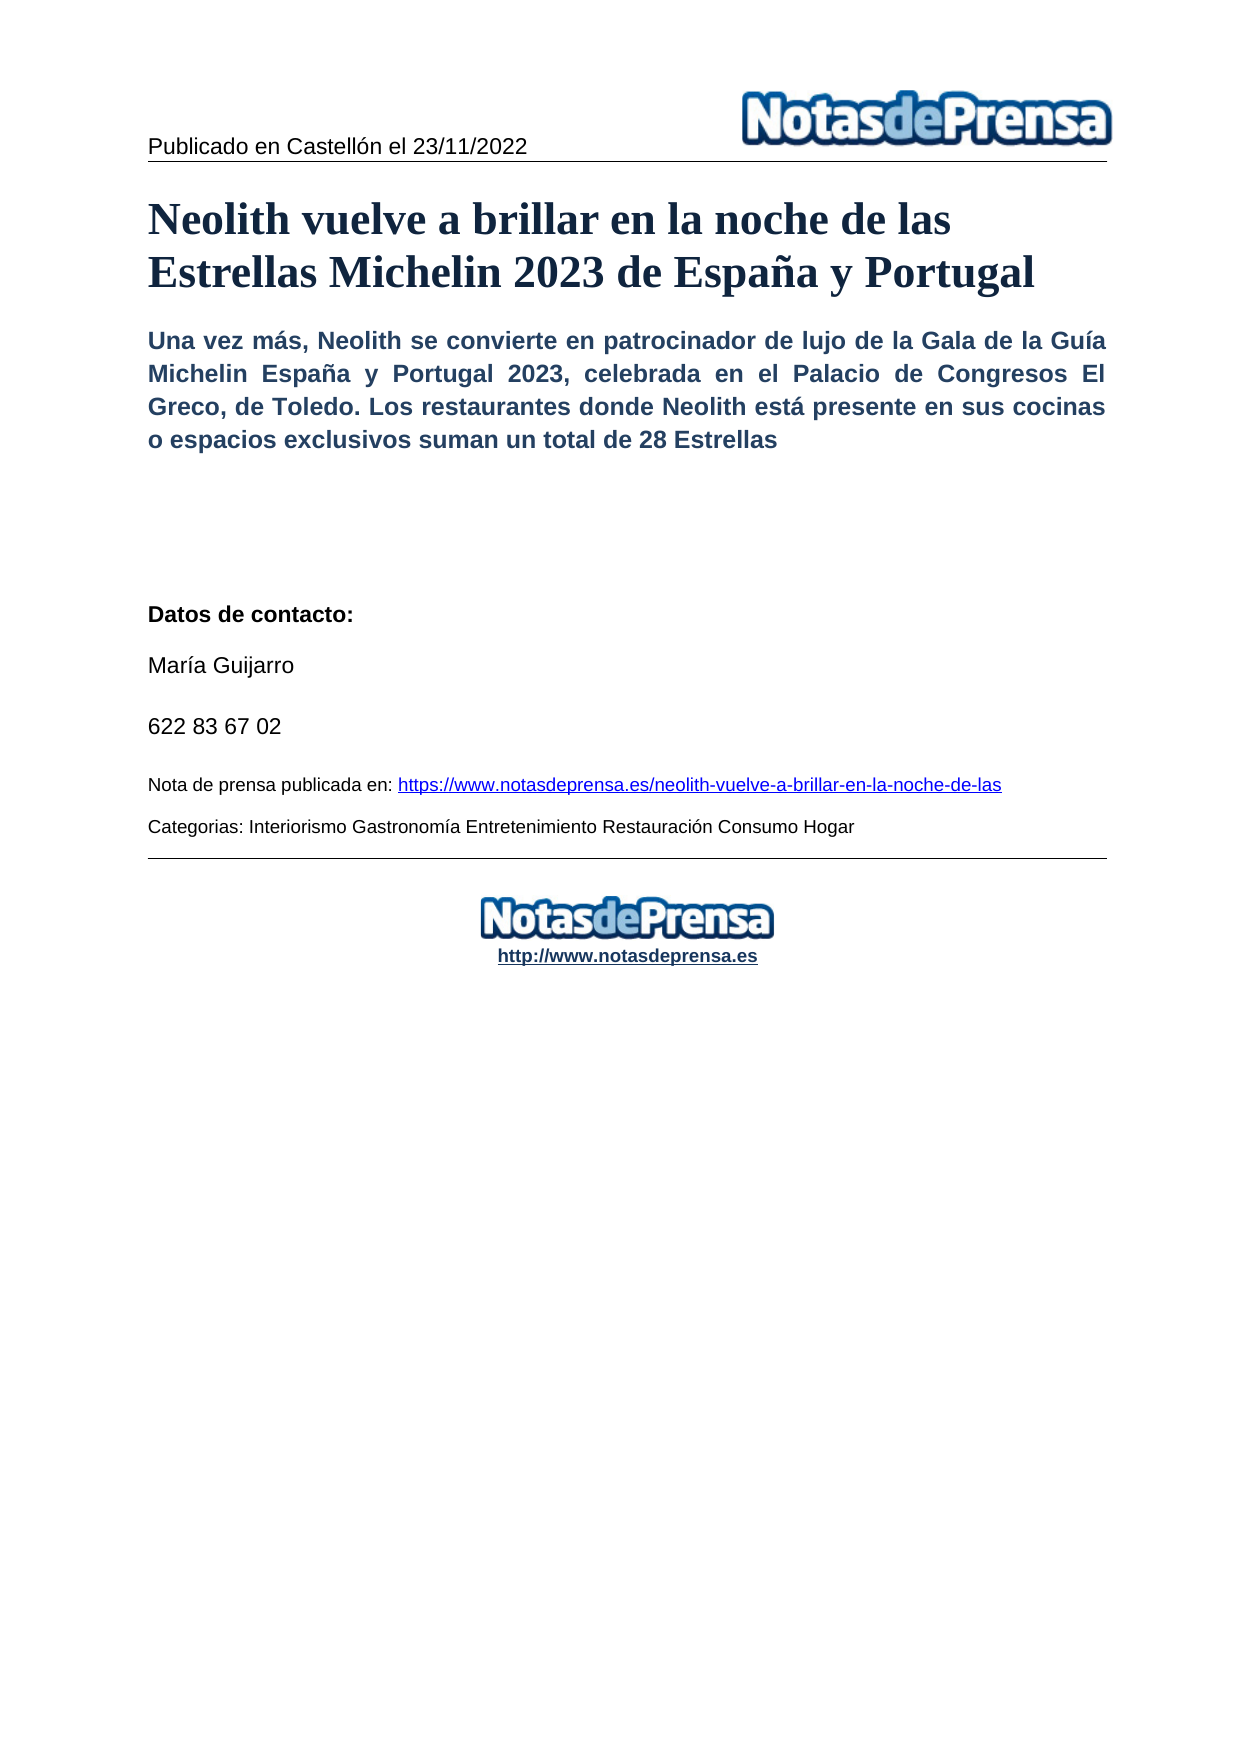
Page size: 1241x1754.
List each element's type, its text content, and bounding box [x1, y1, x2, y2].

subtitle Neolith vuelve a brillar en la noche de las Estrellas Michelin 2023 de España y Portugal [148, 192, 1107, 297]
text Nota de prensa publicada en: https://www.notasdeprensa.es/neolith-vuelve-a-brillar-en-la-noche-de-las [148, 773, 1107, 795]
text Categorias: Interiorismo Gastronomía Entretenimiento Restauración Consumo Hogar [148, 816, 1107, 837]
text Publicado en Castellón el 23/11/2022 [148, 133, 1107, 161]
picture [742, 90, 1113, 148]
text 622 83 67 02 [148, 713, 1063, 739]
picture [480, 895, 775, 941]
text http://www.notasdeprensa.es [148, 945, 1107, 967]
text María Guijarro [148, 652, 1063, 679]
text Datos de contacto: [148, 601, 1107, 628]
subtitle Una vez más, Neolith se convierte en patrocinador de lujo de la Gala de la Guía Michelin España y Portugal 2023, celebrada en el Palacio de Congresos El Greco, de Toledo. Los restaurantes donde Neolith está presente en sus cocinas o espacios exclusivos suman un total de 28 Estrellas [148, 326, 1107, 454]
